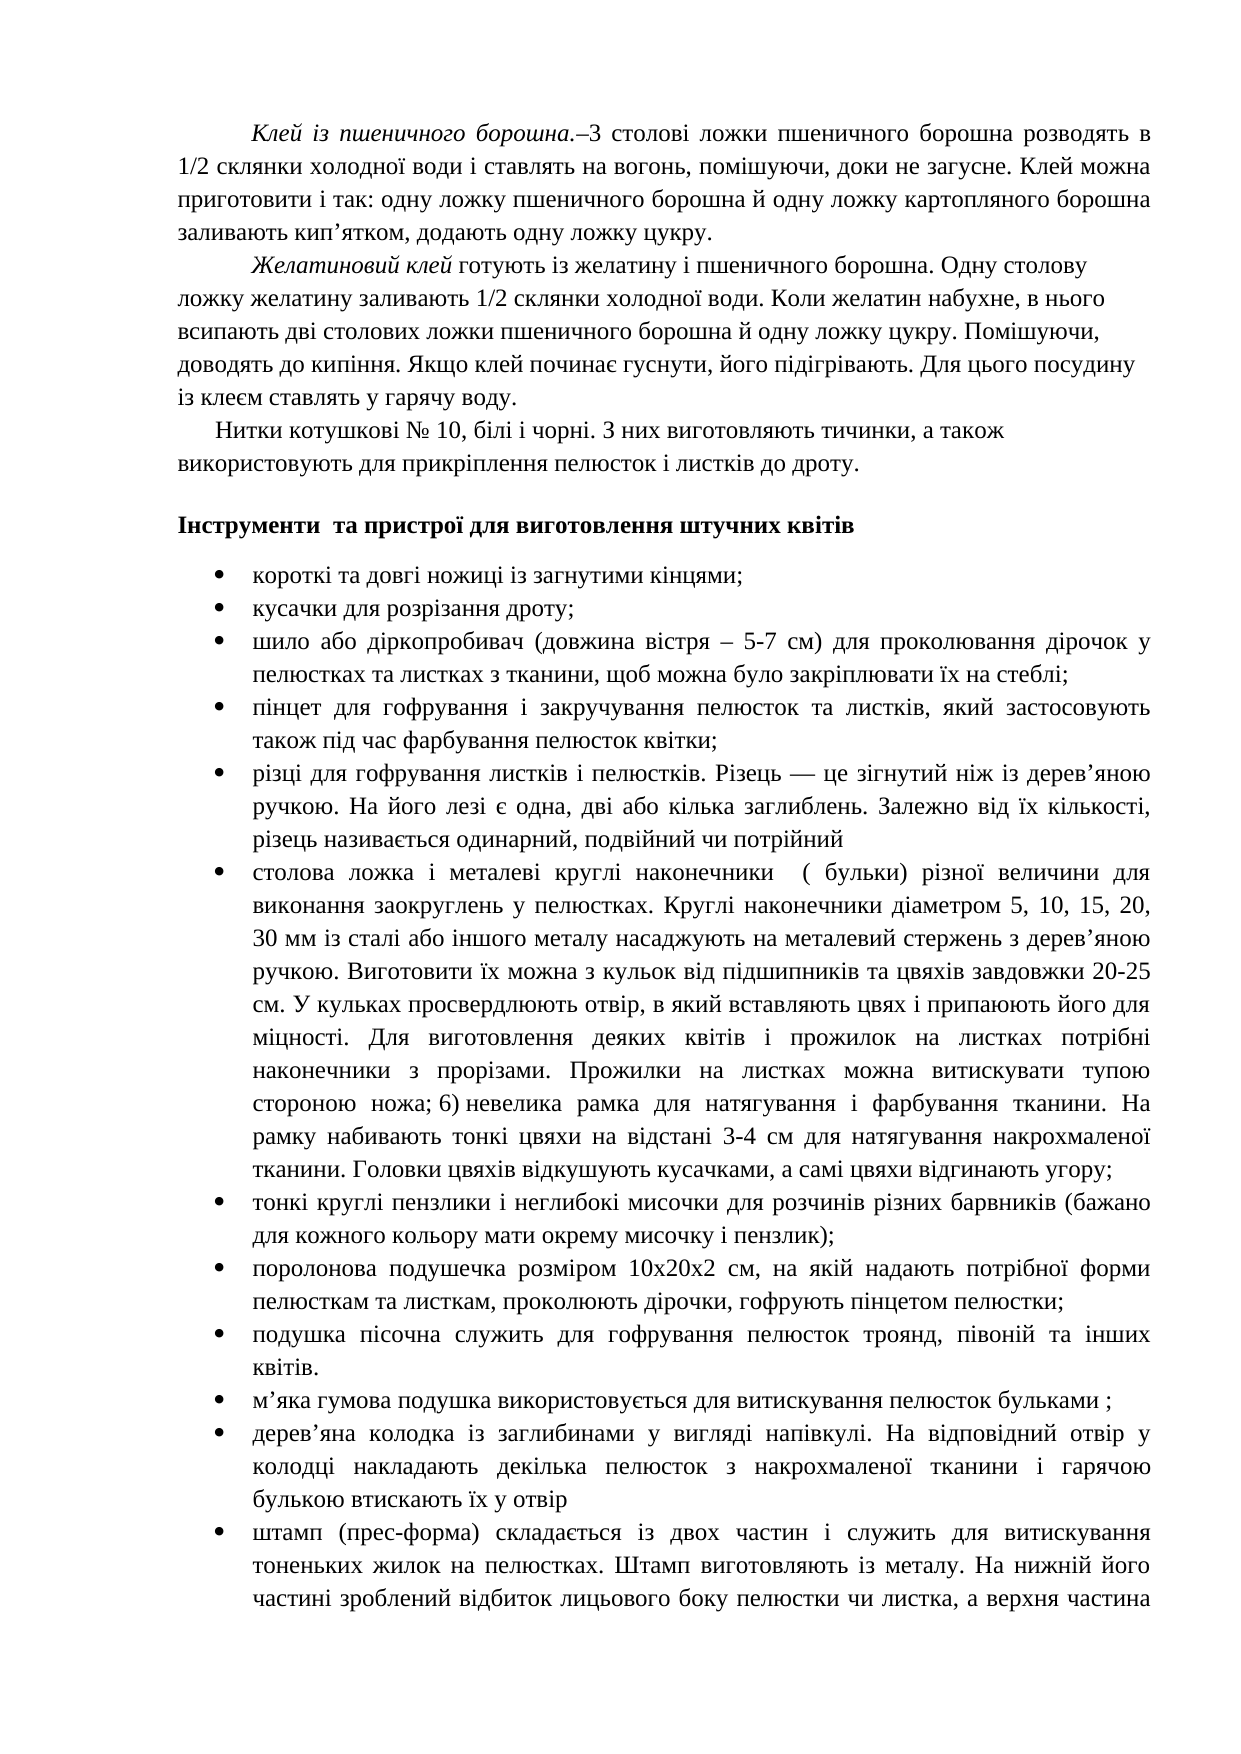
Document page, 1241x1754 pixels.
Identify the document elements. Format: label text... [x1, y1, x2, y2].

list короткі та довгі ножиці із загнутими кінцями; [215, 560, 1152, 588]
list столова ложка і металеві круглі наконечники ( бульки) різної величини для виконання заокруглень у пелюстках. Круглі наконечники діаметром 5, 10, 15, 20, 30 мм із сталі або іншого металу насаджують на металевий стержень з дерев’яною ручкою. Виготовити їх можна з кульок від підшипників та цвяхів завдовжки 20-25 см. У кульках просвердлюють отвір, в який вставляють цвях і припаюють його для міцності. Для виготовлення деяких квітів і прожилок на листках потрібні наконечники з прорізами. Прожилки на листках можна витискувати тупою стороною ножа; 6) невелика рамка для натягування і фарбування тканини. На рамку набивають тонкі цвяхи на відстані 3-4 см для натягування накрохмаленої тканини. Головки цвяхів відкушують кусачками, а самі цвяхи відгинають угору; [215, 857, 1152, 1183]
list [215, 1517, 1152, 1612]
text Інструменти та пристрої для виготовлення штучних квітів [177, 510, 1152, 539]
list шило або діркопробивач (довжина вістря – 5-7 см) для проколювання дірочок у пелюстках та листках з тканини, щоб можна було закріплювати їх на стеблі; [215, 626, 1152, 688]
list кусачки для розрізання дроту; [215, 593, 1152, 622]
list м’яка гумова подушка використовується для витискування пелюсток бульками ; [215, 1385, 1152, 1414]
text Желатиновий клей готують із желатину і пшеничного борошна. Одну столову ложку желатину заливають 1/2 склянки холодної води. Коли желатин набухне, в нього всипають дві столових ложки пшеничного борошна й одну ложку цукру. Помішуючи, доводять до кипіння. Якщо клей починає гуснути, його підігрівають. Для цього посудину із клеєм ставлять у гарячу воду. Нитки котушкові № 10, білі і чорні. З них виготовляють тичинки, а також використовують для прикріплення пелюсток і листків до дроту. [177, 250, 1152, 477]
list пінцет для гофрування і закручування пелюсток та листків, який застосовують також під час фарбування пелюсток квітки; [215, 692, 1152, 754]
list дерев’яна колодка із заглибинами у вигляді напівкулі. На відповідний отвір у колодці накладають декілька пелюсток з накрохмаленої тканини і гарячою булькою втискають їх у отвір [215, 1418, 1152, 1513]
list тонкі круглі пензлики і неглибокі мисочки для розчинів різних барвників (бажано для кожного кольору мати окрему мисочку і пензлик); [215, 1187, 1152, 1249]
list подушка пісочна служить для гофрування пелюсток троянд, півоній та інших квітів. [215, 1319, 1152, 1381]
text Клей із пшеничного борошна.–3 столові ложки пшеничного борошна розводять в 1/2 склянки холодної води і ставлять на вогонь, помішуючи, доки не загусне. Клей можна приготовити і так: одну ложку пшеничного борошна й одну ложку картопляного борошна заливають кип’ятком, додають одну ложку цукру. [177, 118, 1152, 246]
list поролонова подушечка розміром 10х20х2 см, на якій надають потрібної форми пелюсткам та листкам, проколюють дірочки, гофрують пінцетом пелюстки; [215, 1253, 1152, 1315]
list різці для гофрування листків і пелюстків. Різець — це зігнутий ніж із дерев’яною ручкою. На його лезі є одна, дві або кілька заглиблень. Залежно від їх кількості, різець називається одинарний, подвійний чи потрійний [215, 758, 1152, 853]
